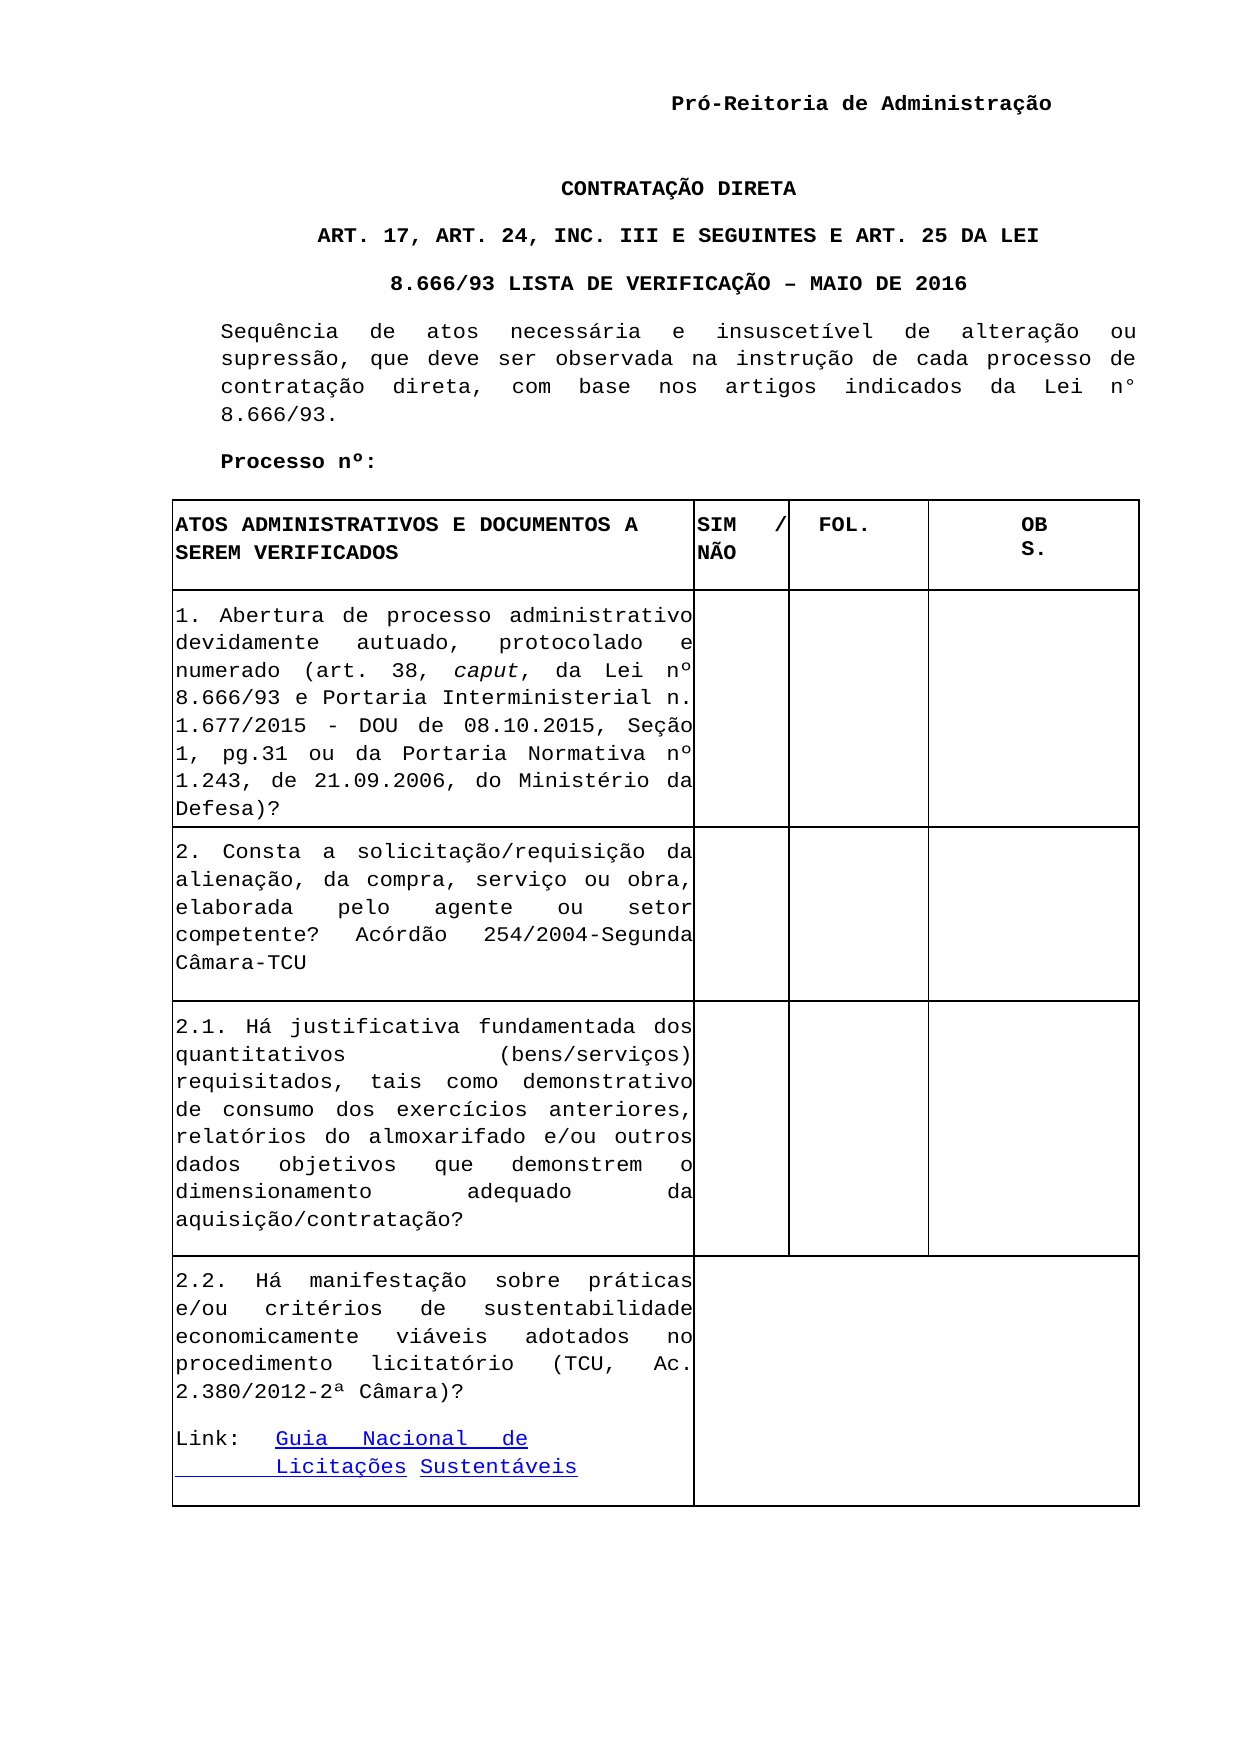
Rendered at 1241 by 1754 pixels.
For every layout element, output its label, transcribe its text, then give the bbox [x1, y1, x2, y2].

table_header FOL. [790, 501, 928, 589]
table_cell [790, 828, 928, 1000]
subtitle Processo nº: [220, 451, 1153, 474]
table_header OBS. [929, 501, 1138, 589]
table_cell [695, 591, 788, 826]
text Sequência de atos necessária e insuscetível de alteração ou supressão, que deve ser observada na instrução de cada processo de contratação direta, com base nos artigos indicados da Lei n° 8.666/93. [220, 321, 1137, 427]
text ART. 17, ART. 24, INC. III E SEGUINTES E ART. 25 DA LEI 8.666/93 LISTA DE VERIFICAÇÃO – MAIO DE 2016 [265, 226, 1092, 296]
table_cell [929, 591, 1138, 826]
subtitle CONTRATAÇÃO DIRETA [264, 178, 1092, 202]
table_header ATOS ADMINISTRATIVOS E DOCUMENTOS A SEREM VERIFICADOS [173, 501, 693, 589]
table_cell [929, 828, 1138, 1000]
table_cell 2. Consta a solicitação/requisição da alienação, da compra, serviço ou obra, elaborada pelo agente ou setor competente? Acórdão 254/2004-Segunda Câmara-TCU [173, 828, 693, 1000]
table_cell 1. Abertura de processo administrativo devidamente autuado, protocolado e numerado (art. 38, caput, da Lei nº 8.666/93 e Portaria Interministerial n. 1.677/2015 - DOU de 08.10.2015, Seção 1, pg.31 ou da Portaria Normativa nº 1.243, de 21.09.2006, do Ministério da Defesa)? [173, 591, 693, 826]
table_cell [695, 1002, 788, 1255]
table_cell 2.1. Há justificativa fundamentada dos quantitativos (bens/serviços) requisitados, tais como demonstrativo de consumo dos exercícios anteriores, relatórios do almoxarifado e/ou outros dados objetivos que demonstrem o dimensionamento adequado da aquisição/contratação? [173, 1002, 693, 1255]
table_cell [929, 1002, 1138, 1255]
table_cell [695, 828, 788, 1000]
table_cell [695, 1257, 1138, 1505]
table_cell 2.2. Há manifestação sobre práticas e/ou critérios de sustentabilidade economicamente viáveis adotados no procedimento licitatório (TCU, Ac. 2.380/2012-2ª Câmara)? Link: Guia Nacional de Licitações Sustentáveis [173, 1257, 693, 1505]
table_cell [790, 1002, 928, 1255]
table_header SIM / NÃO [695, 501, 788, 589]
table_cell [790, 591, 928, 826]
